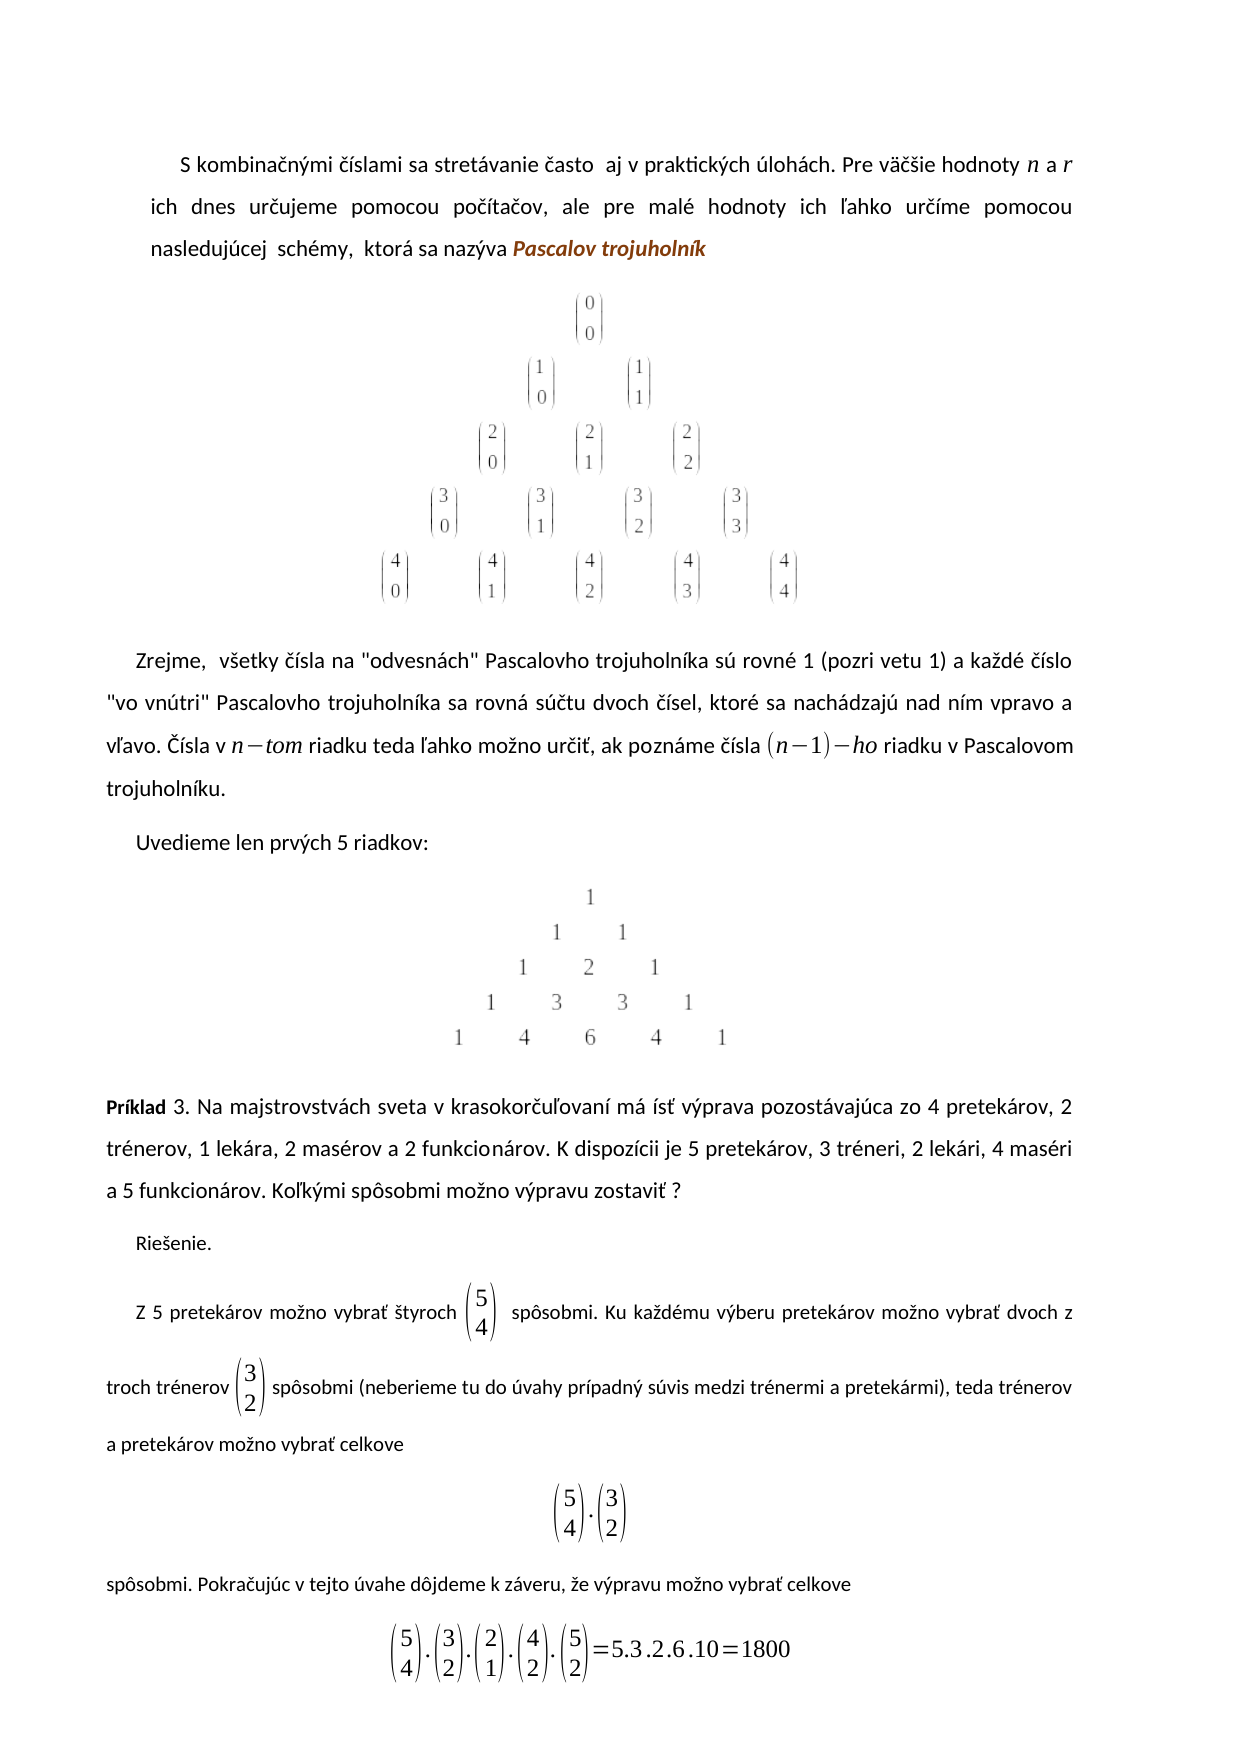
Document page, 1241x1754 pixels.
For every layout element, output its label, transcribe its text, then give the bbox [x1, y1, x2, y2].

text spôsobmi. Pokračujúc v tejto úvahe dôjdeme k záveru, že výpravu možno vybrať celkove [106, 1571, 1074, 1596]
text Uvedieme len prvých 5 riadkov: [106, 828, 1074, 857]
text Zrejme, všetky čísla na "odvesnách" Pascalovho trojuholníka sú rovné 1 (pozri vetu 1) a každé číslo "vo vnútri" Pascalovho trojuholníka sa rovná súčtu dvoch čísel, ktoré sa nachádzajú nad ním vpravo a vľavo. Čísla v riadku teda ľahko možno určiť, ak poznáme čísla riadku v Pascalovom trojuholníku. [106, 646, 1074, 802]
text S kombinačnými číslami sa stretávanie často aj v praktických úlohách. Pre väčšie hodnoty a ich dnes určujeme pomocou počítačov, ale pre malé hodnoty ich ľahko určíme pomocou nasledujúcej schémy, ktorá sa nazýva Pascalov trojuholník [150, 150, 1074, 262]
text Príklad 3. Na majstrovstvách sveta v krasokorčuľovaní má ísť výprava pozostávajúca zo 4 pretekárov, 2 trénerov, 1 lekára, 2 masérov a 2 funkcionárov. K dispozícii je 5 pretekárov, 3 tréneri, 2 lekári, 4 maséri a 5 funkcionárov. Koľkými spôsobmi možno výpravu zostaviť ? [106, 1092, 1074, 1204]
text Riešenie. [106, 1230, 1074, 1256]
text Z 5 pretekárov možno vybrať štyroch spôsobmi. Ku každému výberu pretekárov možno vybrať dvoch z troch trénerov spôsobmi (neberieme tu do úvahy prípadný súvis medzi trénermi a pretekármi), teda trénerov a pretekárov možno vybrať celkove [106, 1281, 1074, 1457]
